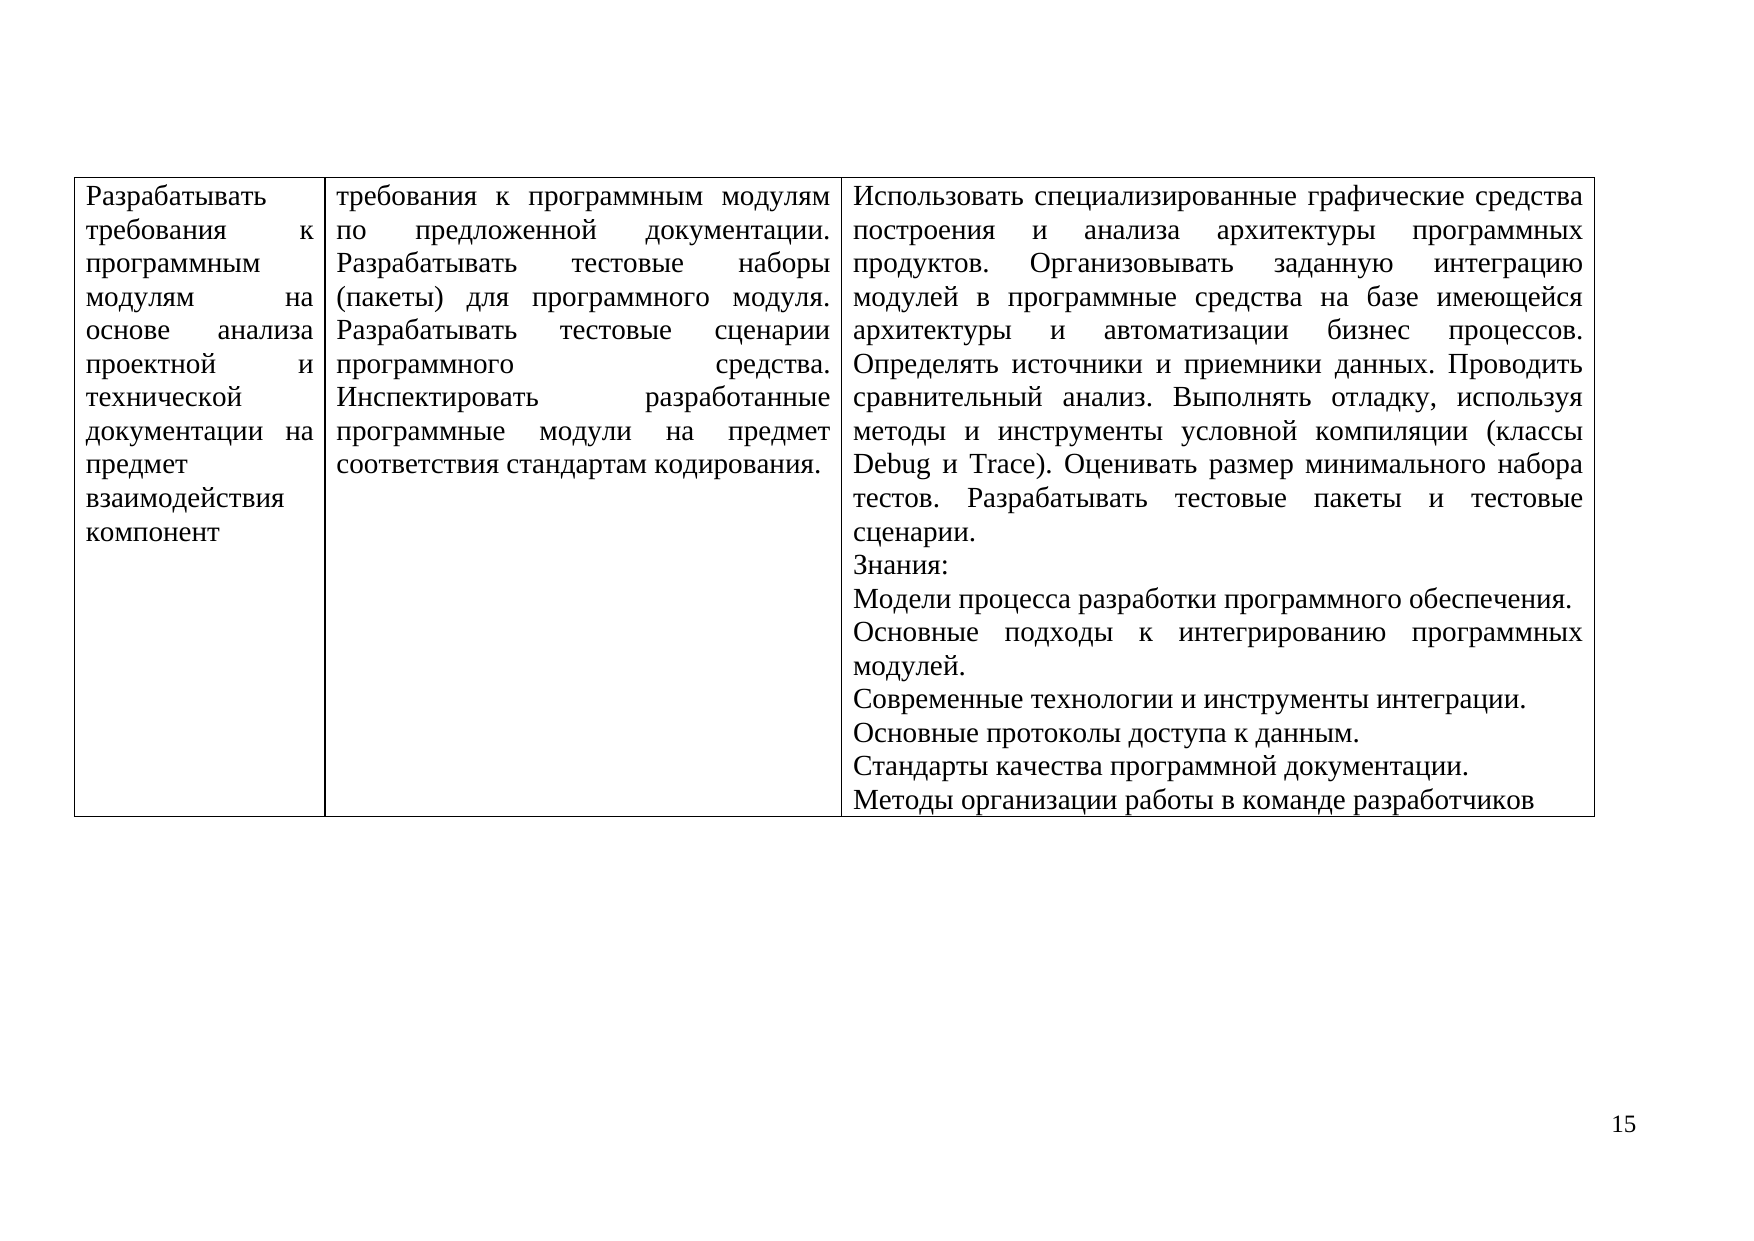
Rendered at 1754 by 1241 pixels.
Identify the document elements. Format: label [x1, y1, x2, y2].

table_cell [842, 178, 1594, 816]
table_cell [75, 178, 324, 816]
table_cell [326, 178, 841, 816]
